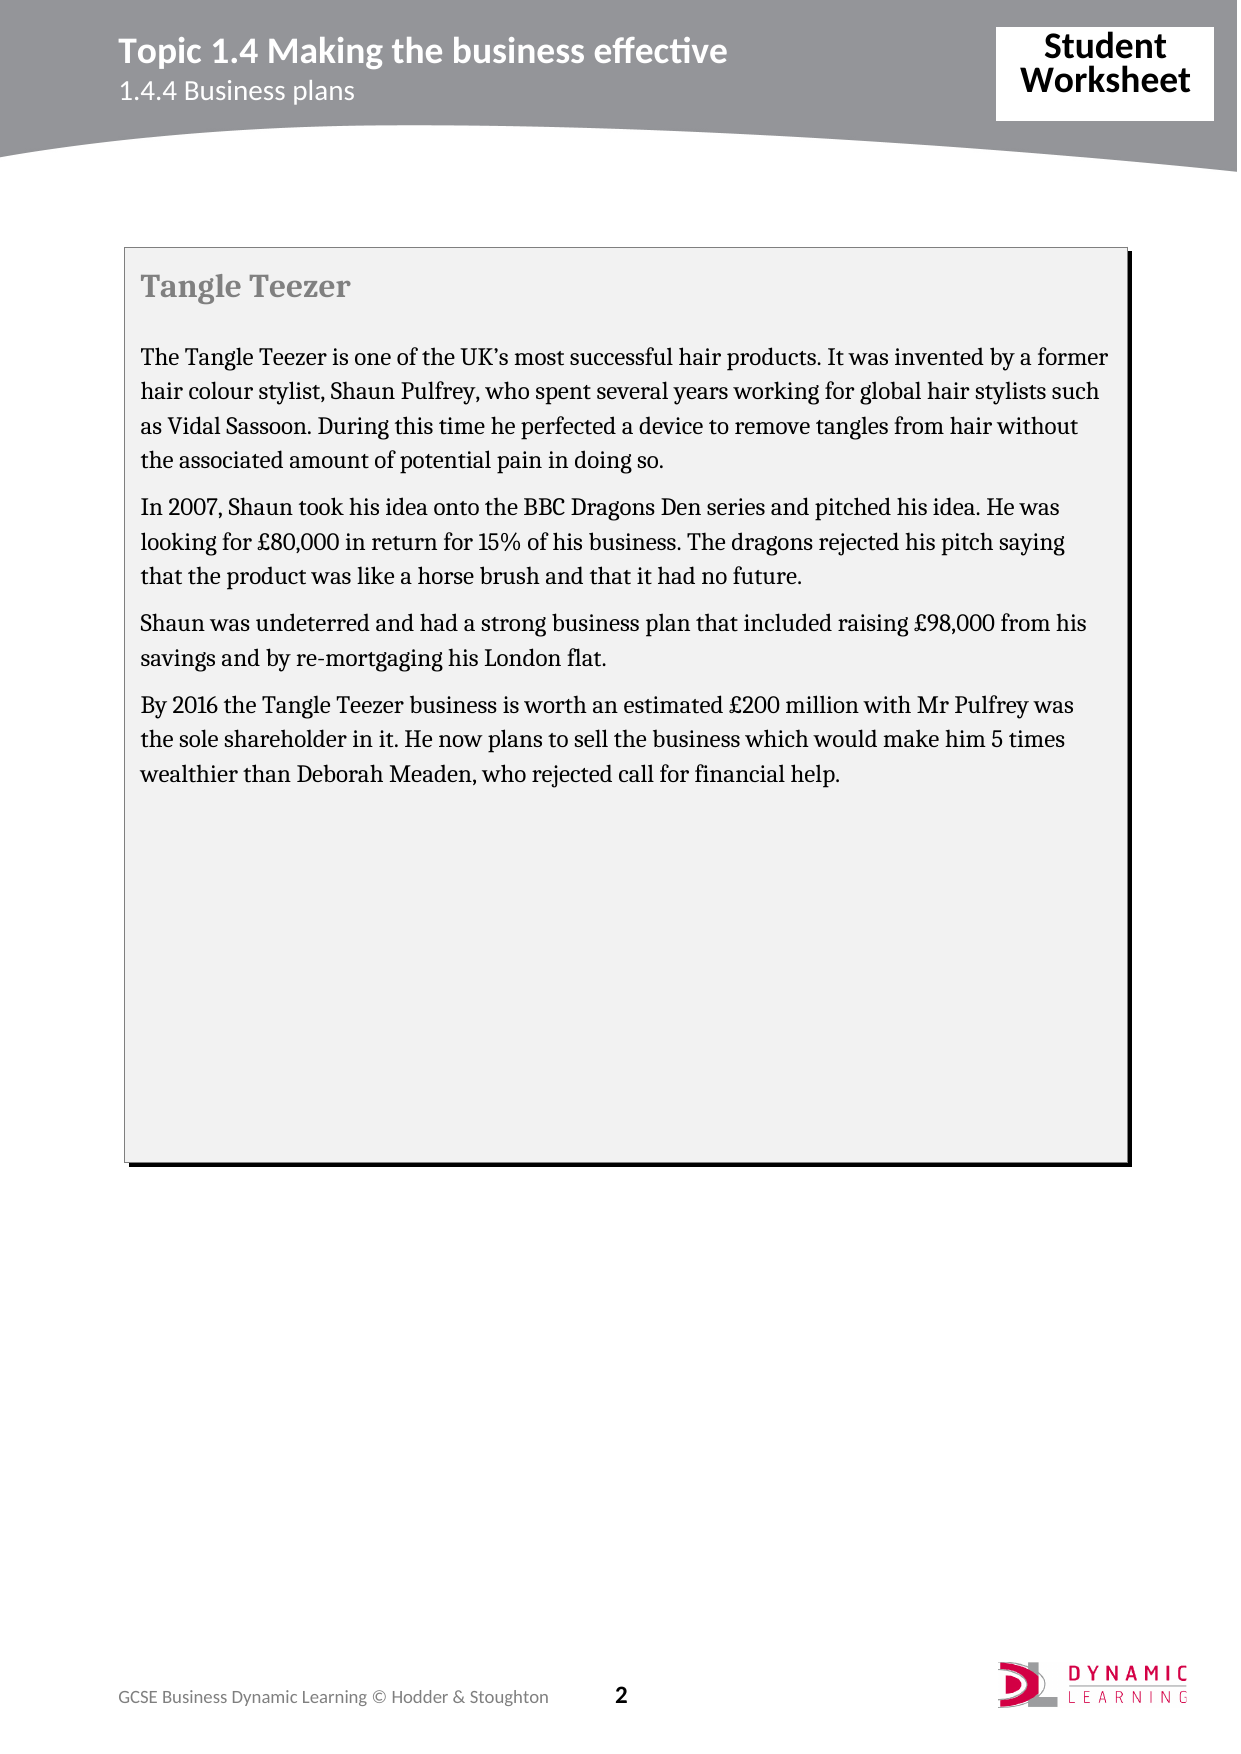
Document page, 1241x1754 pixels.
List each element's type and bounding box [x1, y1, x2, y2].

picture [0, 0, 1237, 172]
picture [998, 1662, 1187, 1708]
